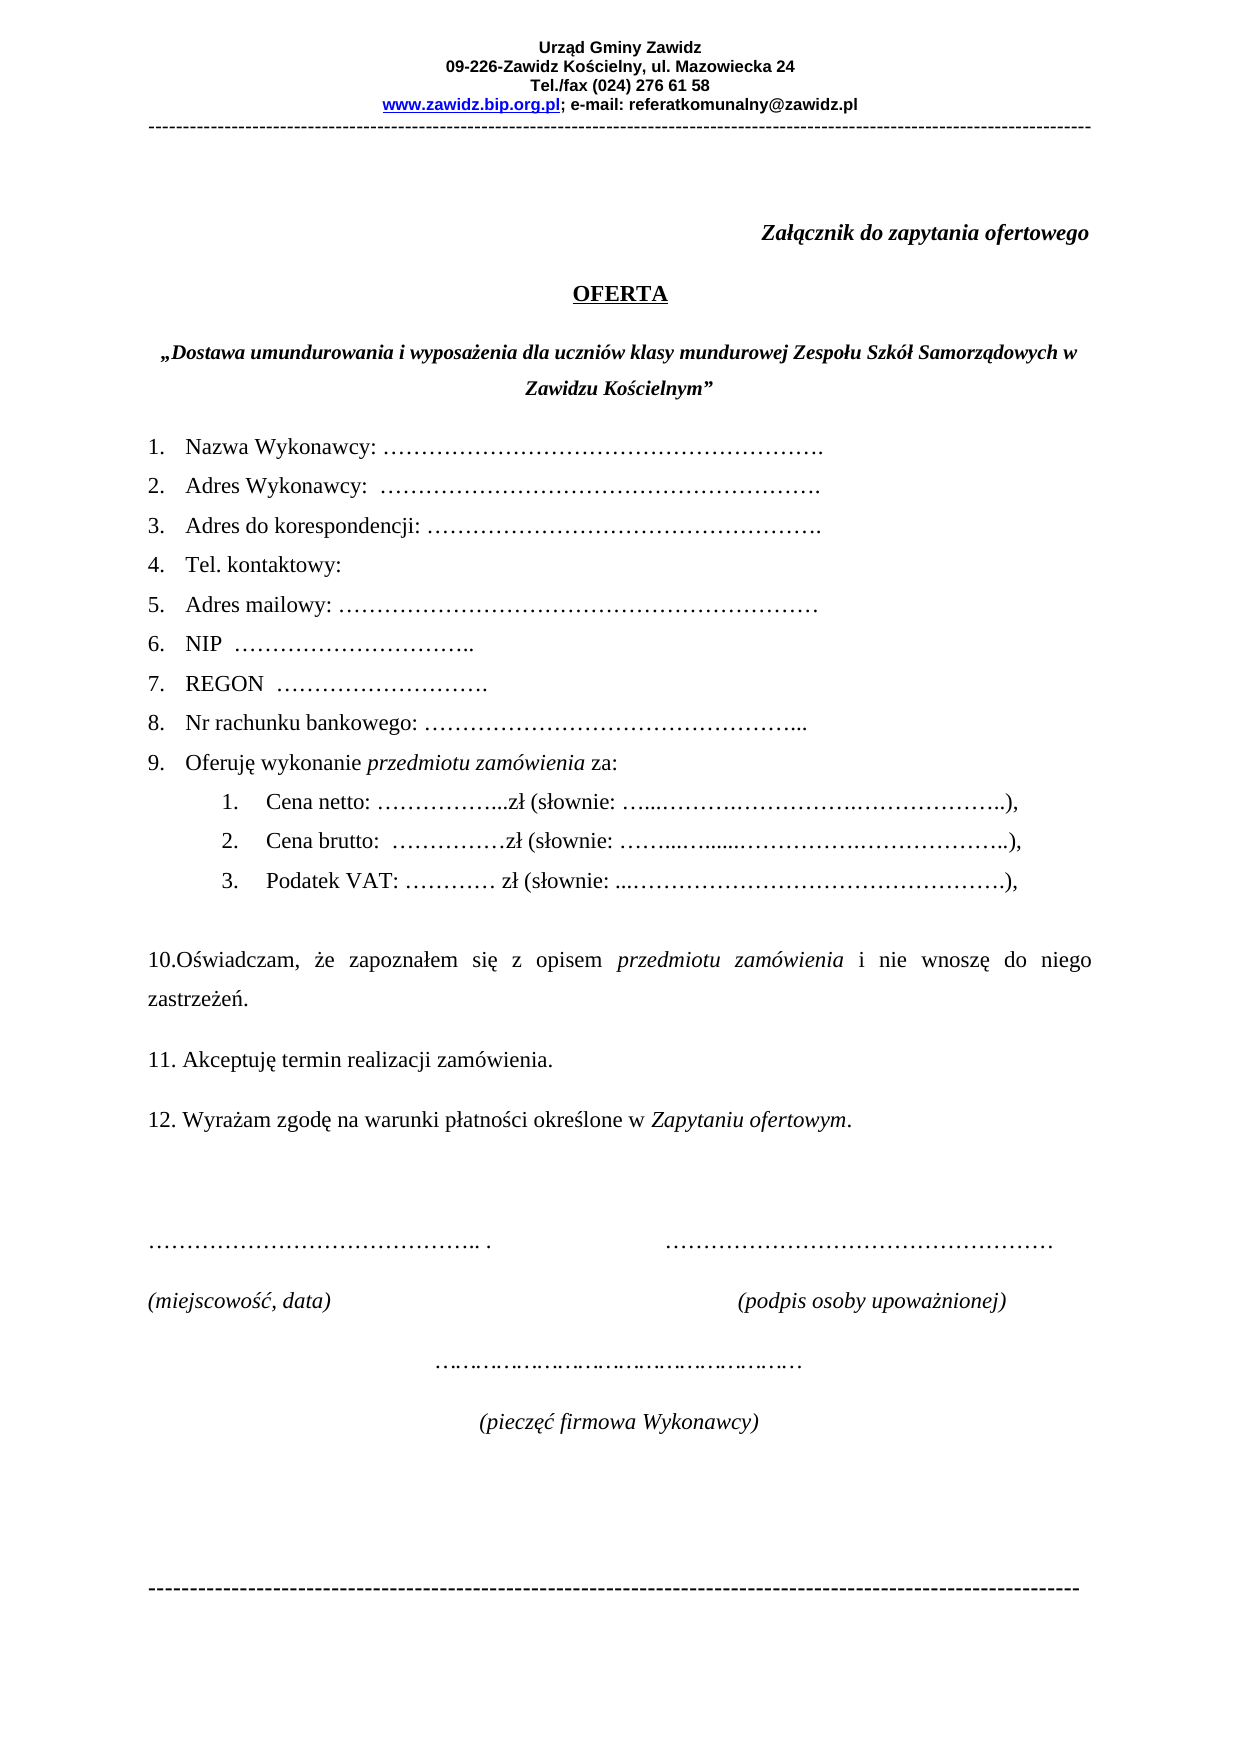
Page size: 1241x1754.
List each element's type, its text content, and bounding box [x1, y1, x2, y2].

text 10.Oświadczam, że zapoznałem się z opisem przedmiotu zamówienia i nie wnoszę do niego zastrzeżeń. [148, 946, 1093, 1012]
list Nr rachunku bankowego: …………………………………………... [148, 709, 1093, 736]
list REGON ………………………. [148, 670, 1093, 696]
text 12. Wyrażam zgodę na warunki płatności określone w Zapytaniu ofertowym. [148, 1106, 1093, 1132]
text ……………………………………………… [148, 1347, 1093, 1374]
text OFERTA [148, 279, 1093, 306]
list Podatek VAT: ………… zł (słownie: ...………………………………………….), [221, 867, 1093, 893]
text „Dostawa umundurowania i wyposażenia dla uczniów klasy mundurowej Zespołu Szkół Samorządowych w Zawidzu Kościelnym” [148, 340, 1093, 400]
text 11. Akceptuję termin realizacji zamówienia. [148, 1046, 1093, 1072]
list Adres Wykonawcy: …………………………………………………. [148, 472, 1093, 499]
text …………………………………….. . …………………………………………… [148, 1227, 1093, 1253]
text (miejscowość, data) (podpis osoby upoważnionej) [148, 1287, 1093, 1313]
text Załącznik do zapytania ofertowego [148, 219, 1093, 246]
list Oferuję wykonanie przedmiotu zamówienia za: [148, 749, 1093, 775]
list Adres mailowy: ……………………………………………………… [148, 591, 1093, 617]
list Cena brutto: ……………zł (słownie: ……...…......…………….………………..), [221, 828, 1093, 854]
list Nazwa Wykonawcy: …………………………………………………. [148, 433, 1093, 459]
list Cena netto: ……………...zł (słownie: …...……….…………….………………..), [221, 788, 1093, 814]
list Adres do korespondencji: ……………………………………………. [148, 512, 1093, 538]
list Tel. kontaktowy: [148, 551, 1093, 578]
text (pieczęć firmowa Wykonawcy) [148, 1408, 1093, 1434]
list NIP ………………………….. [148, 630, 1093, 657]
